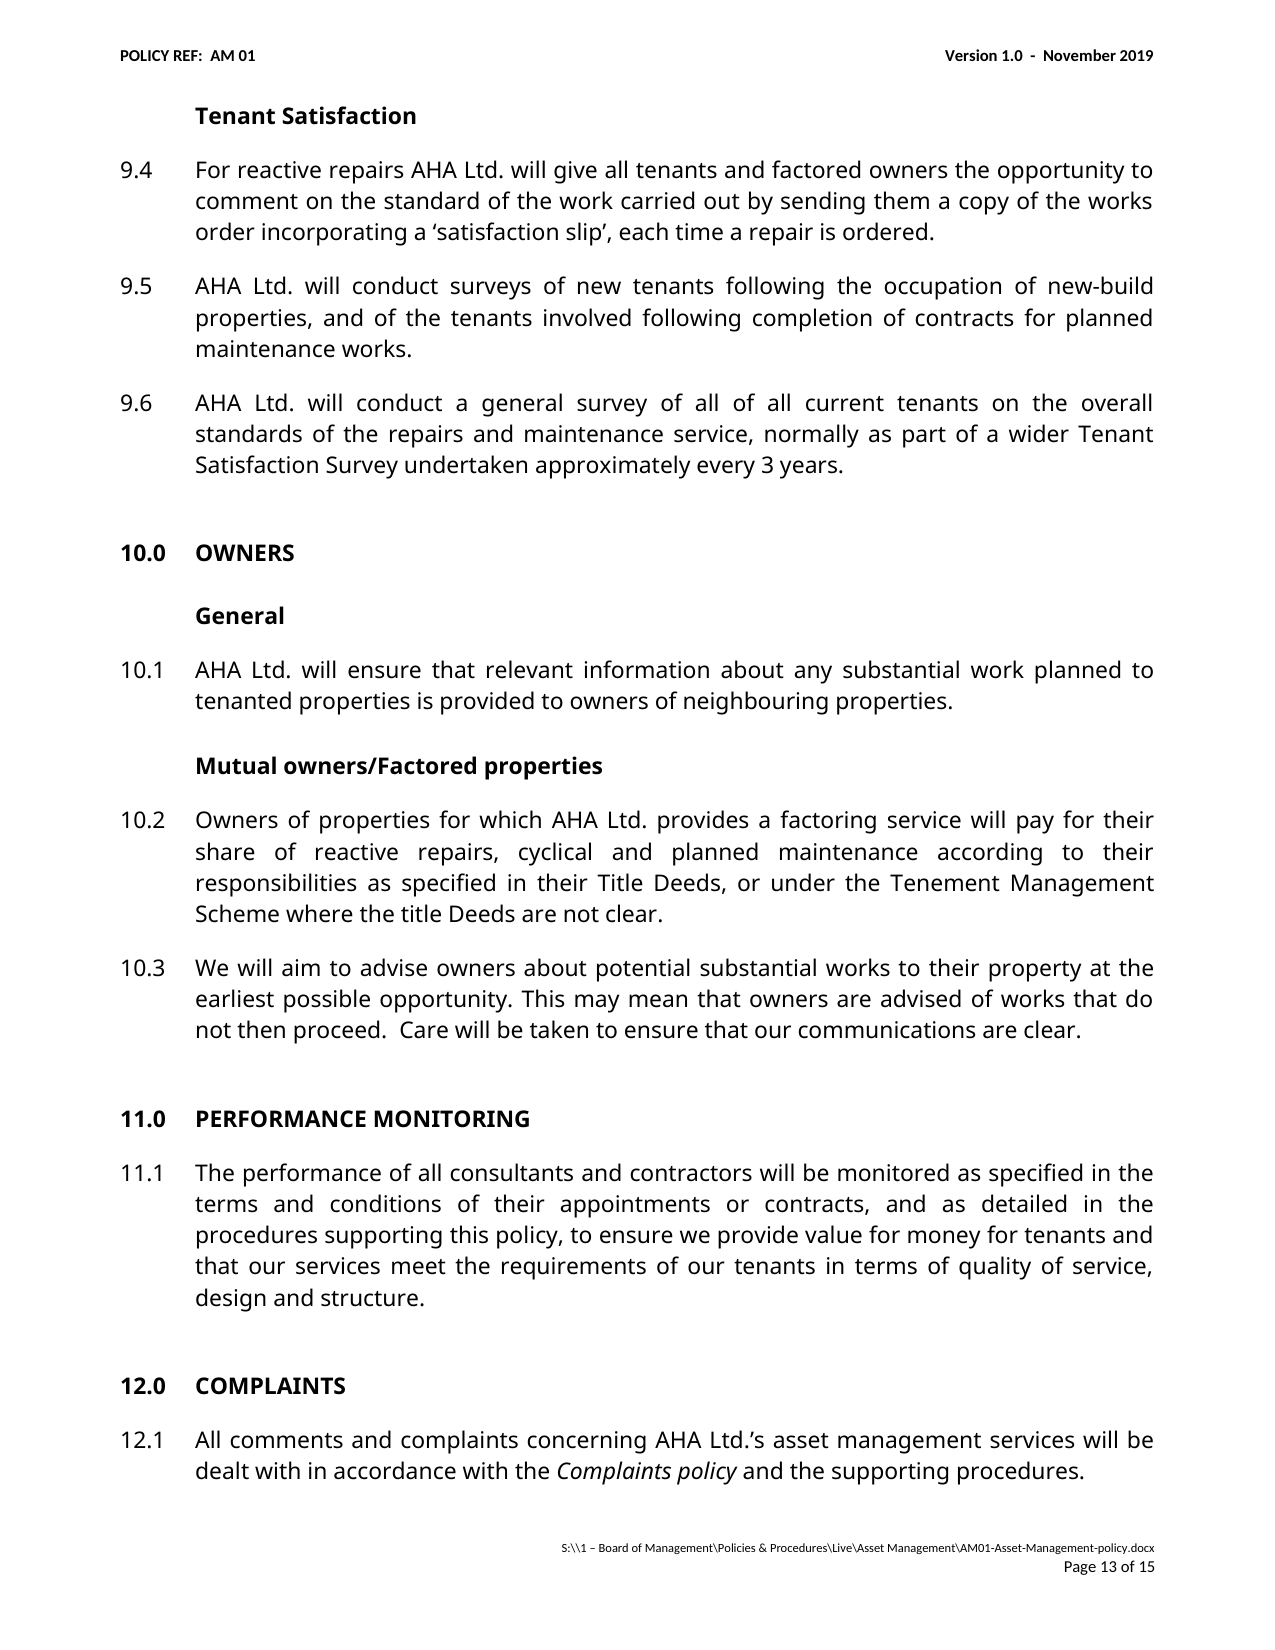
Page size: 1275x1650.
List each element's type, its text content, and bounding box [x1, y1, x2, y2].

text Tenant Satisfaction [120, 100, 1155, 131]
text 9.6 AHA Ltd. will conduct a general survey of all of all current tenants on the overall standards of the repairs and maintenance service, normally as part of a wider Tenant Satisfaction Survey undertaken approximately every 3 years. [120, 387, 1155, 480]
text General [120, 600, 1155, 631]
text 9.4 For reactive repairs AHA Ltd. will give all tenants and factored owners the opportunity to comment on the standard of the work carried out by sending them a copy of the works order incorporating a ‘satisfaction slip’, each time a repair is ordered. [120, 154, 1155, 247]
text 11.1 The performance of all consultants and contractors will be monitored as specified in the terms and conditions of their appointments or contracts, and as detailed in the procedures supporting this policy, to ensure we provide value for money for tenants and that our services meet the requirements of our tenants in terms of quality of service, design and structure. [120, 1157, 1155, 1313]
text 10.0 OWNERS [120, 537, 1155, 568]
text 11.0 PERFORMANCE MONITORING [120, 1103, 1155, 1134]
text 10.3 We will aim to advise owners about potential substantial works to their property at the earliest possible opportunity. This may mean that owners are advised of works that do not then proceed. Care will be taken to ensure that our communications are clear. [120, 952, 1155, 1046]
text 12.0 COMPLAINTS [120, 1370, 1155, 1401]
text 10.2 Owners of properties for which AHA Ltd. provides a factoring service will pay for their share of reactive repairs, cyclical and planned maintenance according to their responsibilities as specified in their Title Deeds, or under the Tenement Management Scheme where the title Deeds are not clear. [120, 804, 1155, 929]
text 9.5 AHA Ltd. will conduct surveys of new tenants following the occupation of new-build properties, and of the tenants involved following completion of contracts for planned maintenance works. [120, 270, 1155, 364]
text 12.1 All comments and complaints concerning AHA Ltd.’s asset management services will be dealt with in accordance with the Complaints policy and the supporting procedures. [120, 1424, 1155, 1486]
text 10.1 AHA Ltd. will ensure that relevant information about any substantial work planned to tenanted properties is provided to owners of neighbouring properties. [120, 654, 1155, 716]
text Mutual owners/Factored properties [120, 750, 1155, 782]
